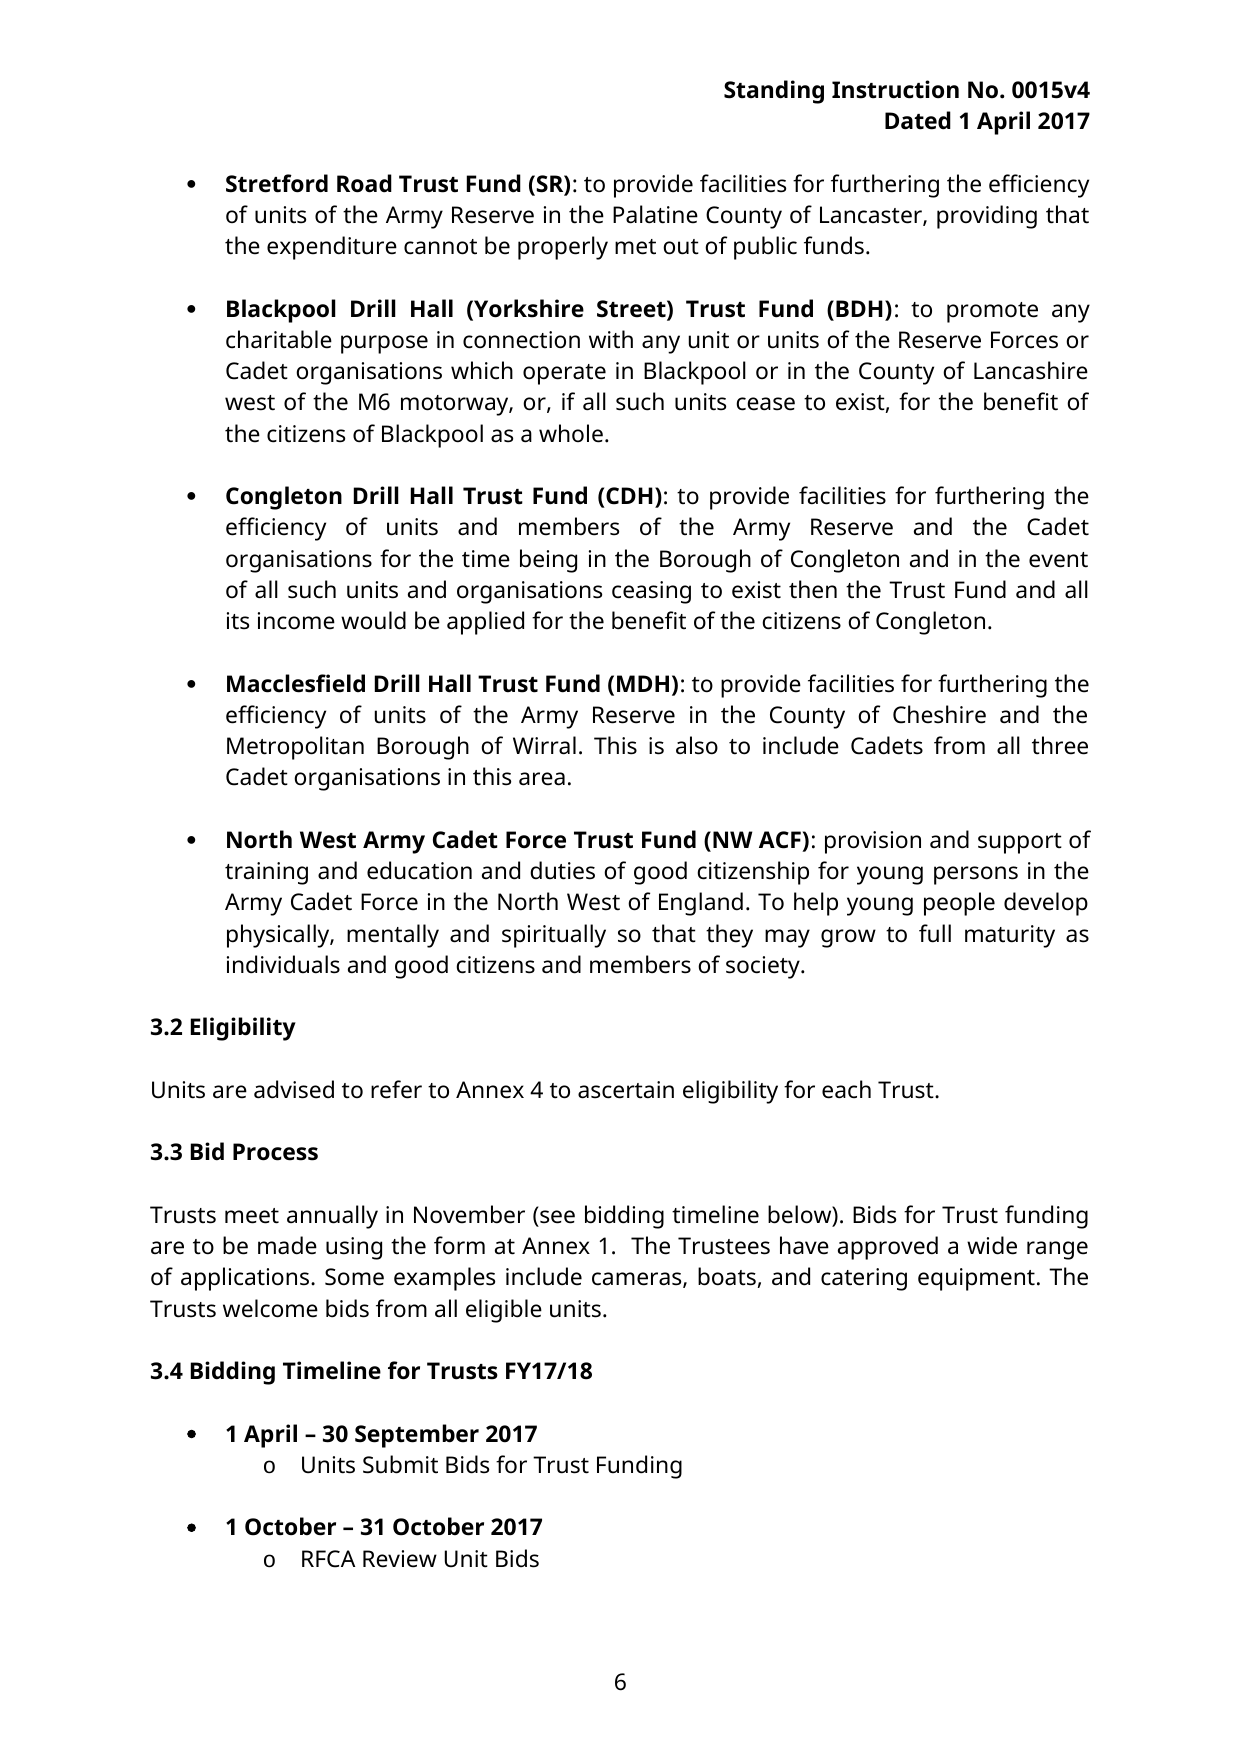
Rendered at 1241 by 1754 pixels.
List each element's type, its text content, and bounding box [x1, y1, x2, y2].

list 1 October – 31 October 2017 [187, 1511, 1090, 1543]
list 1 April – 30 September 2017 [187, 1417, 1090, 1449]
list Units Submit Bids for Trust Funding [262, 1449, 1090, 1480]
text 3.4 Bidding Timeline for Trusts FY17/18 [150, 1355, 1090, 1386]
text Trusts meet annually in November (see bidding timeline below). Bids for Trust funding are to be made using the form at Annex 1. The Trustees have approved a wide range of applications. Some examples include cameras, boats, and catering equipment. The Trusts welcome bids from all eligible units. [150, 1199, 1090, 1324]
list RFCA Review Unit Bids [262, 1543, 1090, 1574]
list Congleton Drill Hall Trust Fund (CDH): to provide facilities for furthering the efficiency of units and members of the Army Reserve and the Cadet organisations for the time being in the Borough of Congleton and in the event of all such units and organisations ceasing to exist then the Trust Fund and all its income would be applied for the benefit of the citizens of Congleton. [187, 480, 1090, 636]
list Stretford Road Trust Fund (SR): to provide facilities for furthering the efficiency of units of the Army Reserve in the Palatine County of Lancaster, providing that the expenditure cannot be properly met out of public funds. [187, 167, 1090, 261]
list North West Army Cadet Force Trust Fund (NW ACF): provision and support of training and education and duties of good citizenship for young persons in the Army Cadet Force in the North West of England. To help young people develop physically, mentally and spiritually so that they may grow to full maturity as individuals and good citizens and members of society. [187, 824, 1090, 980]
text 3.2 Eligibility [150, 1011, 1090, 1042]
text Units are advised to refer to Annex 4 to ascertain eligibility for each Trust. [150, 1074, 1090, 1105]
list Macclesfield Drill Hall Trust Fund (MDH): to provide facilities for furthering the efficiency of units of the Army Reserve in the County of Cheshire and the Metropolitan Borough of Wirral. This is also to include Cadets from all three Cadet organisations in this area. [187, 667, 1090, 792]
text 3.3 Bid Process [150, 1136, 1090, 1167]
list Blackpool Drill Hall (Yorkshire Street) Trust Fund (BDH): to promote any charitable purpose in connection with any unit or units of the Reserve Forces or Cadet organisations which operate in Blackpool or in the County of Lancashire west of the M6 motorway, or, if all such units cease to exist, for the benefit of the citizens of Blackpool as a whole. [187, 292, 1090, 449]
